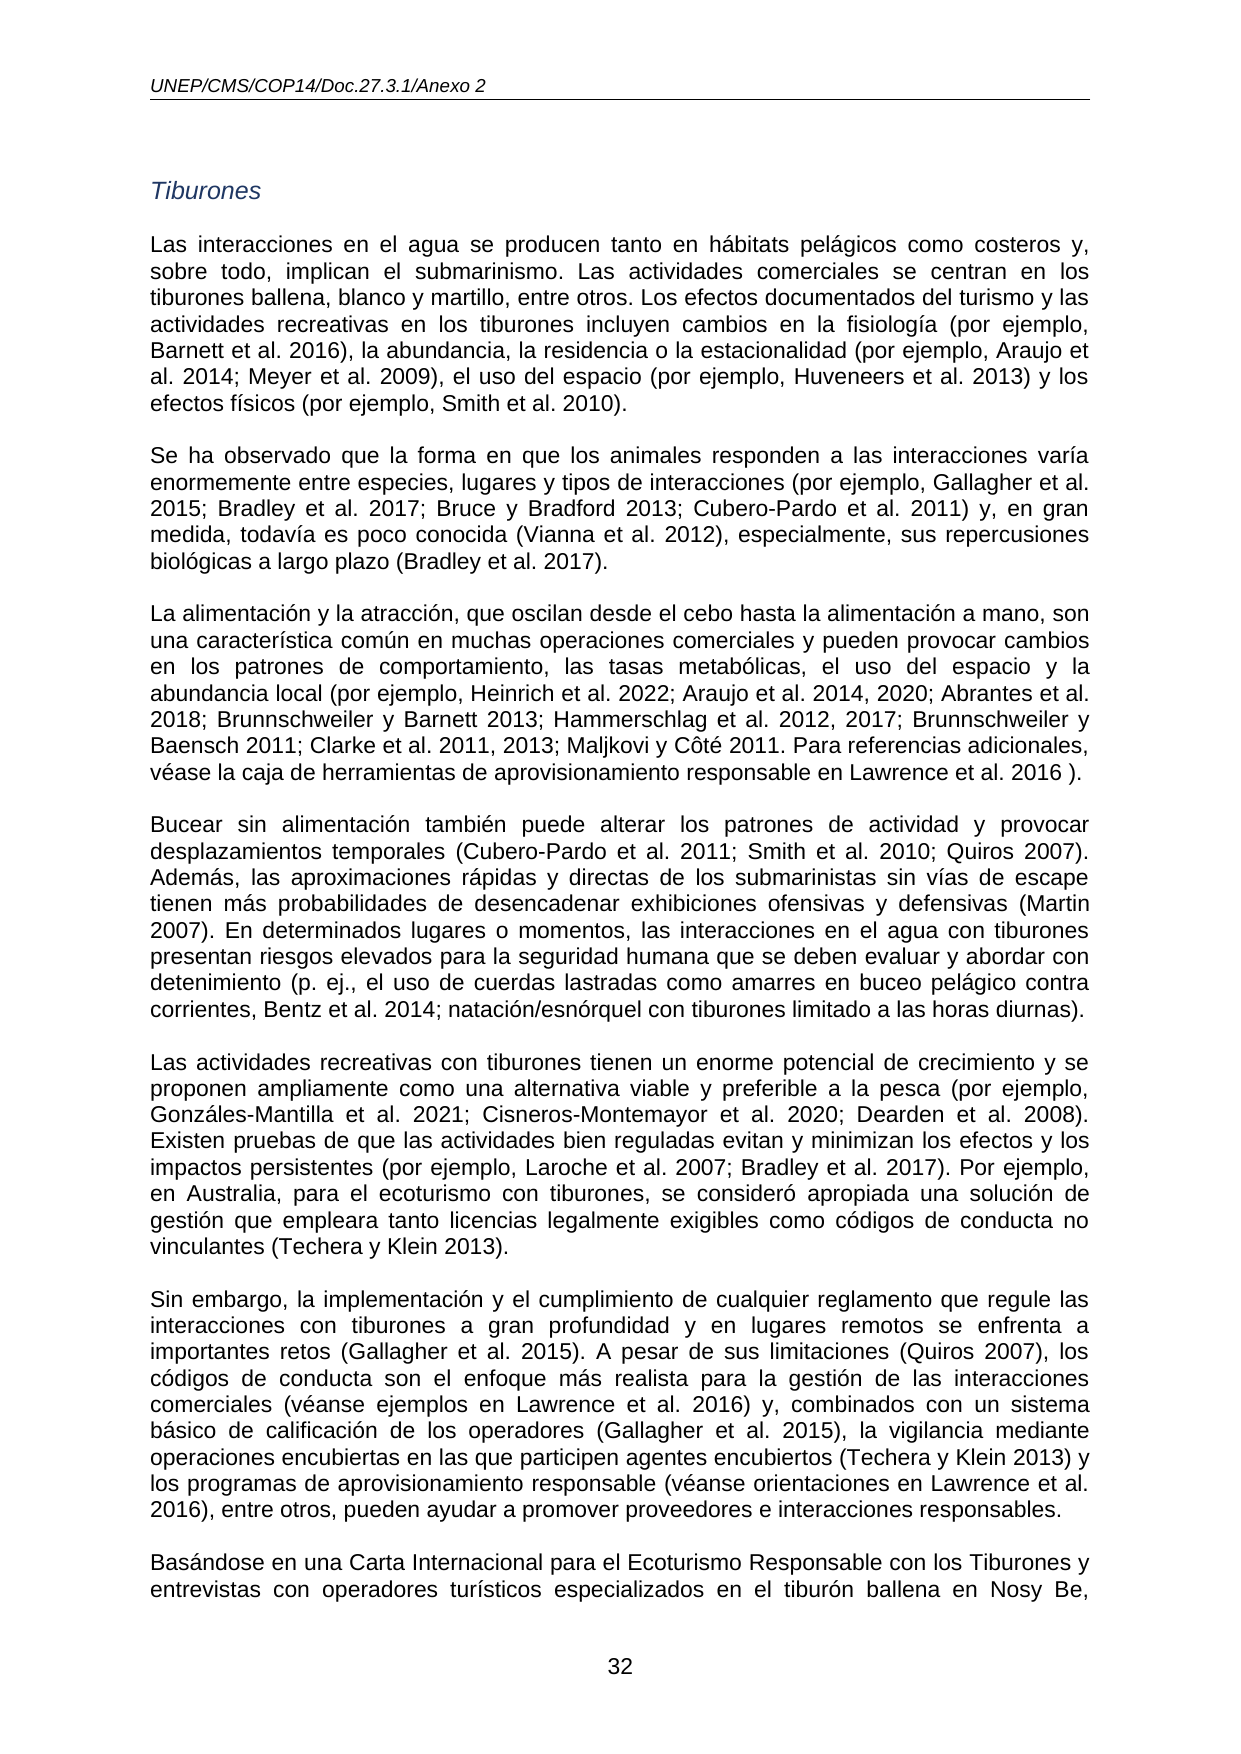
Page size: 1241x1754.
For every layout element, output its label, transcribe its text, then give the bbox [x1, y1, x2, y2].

text Las interacciones en el agua se producen tanto en hábitats pelágicos como costeros y, sobre todo, implican el submarinismo. Las actividades comerciales se centran en los tiburones ballena, blanco y martillo, entre otros. Los efectos documentados del turismo y las actividades recreativas en los tiburones incluyen cambios en la fisiología (por ejemplo, Barnett et al. 2016), la abundancia, la residencia o la estacionalidad (por ejemplo, Araujo et al. 2014; Meyer et al. 2009), el uso del espacio (por ejemplo, Huveneers et al. 2013) y los efectos físicos (por ejemplo, Smith et al. 2010). [150, 231, 1090, 416]
text Se ha observado que la forma en que los animales responden a las interacciones varía enormemente entre especies, lugares y tipos de interacciones (por ejemplo, Gallagher et al. 2015; Bradley et al. 2017; Bruce y Bradford 2013; Cubero-Pardo et al. 2011) y, en gran medida, todavía es poco conocida (Vianna et al. 2012), especialmente, sus repercusiones biológicas a largo plazo (Bradley et al. 2017). [150, 442, 1090, 574]
text Sin embargo, la implementación y el cumplimiento de cualquier reglamento que regule las interacciones con tiburones a gran profundidad y en lugares remotos se enfrenta a importantes retos (Gallagher et al. 2015). A pesar de sus limitaciones (Quiros 2007), los códigos de conducta son el enfoque más realista para la gestión de las interacciones comerciales (véanse ejemplos en Lawrence et al. 2016) y, combinados con un sistema básico de calificación de los operadores (Gallagher et al. 2015), la vigilancia mediante operaciones encubiertas en las que participen agentes encubiertos (Techera y Klein 2013) y los programas de aprovisionamiento responsable (véanse orientaciones en Lawrence et al. 2016), entre otros, pueden ayudar a promover proveedores e interacciones responsables. [150, 1286, 1090, 1523]
subtitle Tiburones [150, 176, 1090, 205]
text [150, 1549, 1090, 1602]
text Bucear sin alimentación también puede alterar los patrones de actividad y provocar desplazamientos temporales (Cubero-Pardo et al. 2011; Smith et al. 2010; Quiros 2007). Además, las aproximaciones rápidas y directas de los submarinistas sin vías de escape tienen más probabilidades de desencadenar exhibiciones ofensivas y defensivas (Martin 2007). En determinados lugares o momentos, las interacciones en el agua con tiburones presentan riesgos elevados para la seguridad humana que se deben evaluar y abordar con detenimiento (p. ej., el uso de cuerdas lastradas como amarres en buceo pelágico contra corrientes, Bentz et al. 2014; natación/esnórquel con tiburones limitado a las horas diurnas). [150, 811, 1090, 1022]
text La alimentación y la atracción, que oscilan desde el cebo hasta la alimentación a mano, son una característica común en muchas operaciones comerciales y pueden provocar cambios en los patrones de comportamiento, las tasas metabólicas, el uso del espacio y la abundancia local (por ejemplo, Heinrich et al. 2022; Araujo et al. 2014, 2020; Abrantes et al. 2018; Brunnschweiler y Barnett 2013; Hammerschlag et al. 2012, 2017; Brunnschweiler y Baensch 2011; Clarke et al. 2011, 2013; Maljkovi y Côté 2011. Para referencias adicionales, véase la caja de herramientas de aprovisionamiento responsable en Lawrence et al. 2016 ). [150, 600, 1090, 785]
text Las actividades recreativas con tiburones tienen un enorme potencial de crecimiento y se proponen ampliamente como una alternativa viable y preferible a la pesca (por ejemplo, Gonzáles-Mantilla et al. 2021; Cisneros-Montemayor et al. 2020; Dearden et al. 2008). Existen pruebas de que las actividades bien reguladas evitan y minimizan los efectos y los impactos persistentes (por ejemplo, Laroche et al. 2007; Bradley et al. 2017). Por ejemplo, en Australia, para el ecoturismo con tiburones, se consideró apropiada una solución de gestión que empleara tanto licencias legalmente exigibles como códigos de conducta no vinculantes (Techera y Klein 2013). [150, 1048, 1090, 1259]
